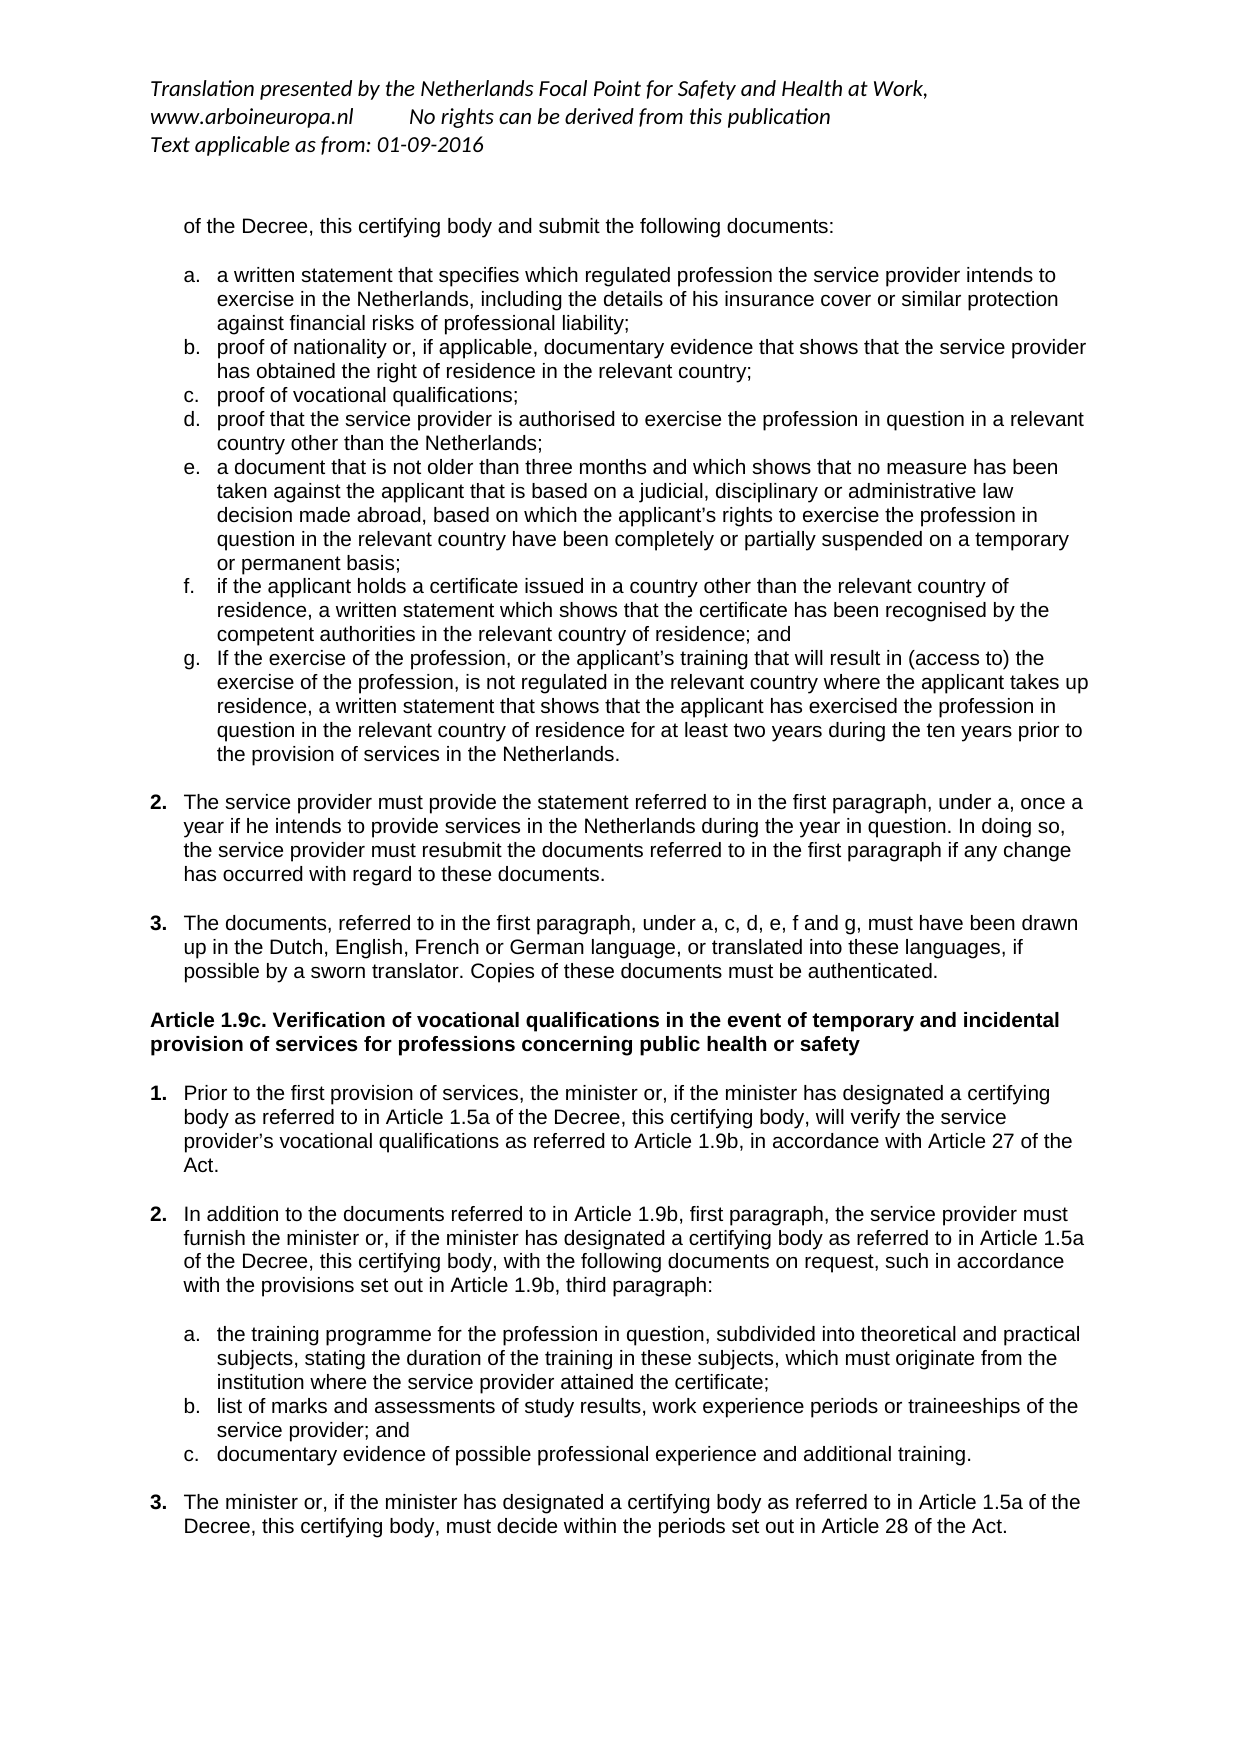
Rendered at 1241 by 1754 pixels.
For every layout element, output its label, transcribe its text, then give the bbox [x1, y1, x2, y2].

text 1. Prior to the first provision of services, the minister or, if the minister has designated a certifying body as referred to in Article 1.5a of the Decree, this certifying body, will verify the service provider’s vocational qualifications as referred to Article 1.9b, in accordance with Article 27 of the Act. [150, 1081, 1090, 1176]
text 2. In addition to the documents referred to in Article 1.9b, first paragraph, the service provider must furnish the minister or, if the minister has designated a certifying body as referred to in Article 1.5a of the Decree, this certifying body, with the following documents on request, such in accordance with the provisions set out in Article 1.9b, third paragraph: [150, 1201, 1090, 1297]
text a. the training programme for the profession in question, subdivided into theoretical and practical subjects, stating the duration of the training in these subjects, which must originate from the institution where the service provider attained the certificate; [183, 1322, 1090, 1394]
text f. if the applicant holds a certificate issued in a country other than the relevant country of residence, a written statement which shows that the certificate has been recognised by the competent authorities in the relevant country of residence; and [183, 574, 1090, 646]
text c. proof of vocational qualifications; [183, 383, 1090, 407]
text d. proof that the service provider is authorised to exercise the profession in question in a relevant country other than the Netherlands; [183, 407, 1090, 454]
text e. a document that is not older than three months and which shows that no measure has been taken against the applicant that is based on a judicial, disciplinary or administrative law decision made abroad, based on which the applicant’s rights to exercise the profession in question in the relevant country have been completely or partially suspended on a temporary or permanent basis; [183, 454, 1090, 574]
text b. list of marks and assessments of study results, work experience periods or traineeships of the service provider; and [183, 1394, 1090, 1442]
text Article 1.9c. Verification of vocational qualifications in the event of temporary and incidental provision of services for professions concerning public health or safety [150, 1008, 1090, 1056]
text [150, 214, 1090, 238]
text 3. The minister or, if the minister has designated a certifying body as referred to in Article 1.5a of the Decree, this certifying body, must decide within the periods set out in Article 28 of the Act. [150, 1490, 1090, 1538]
text a. a written statement that specifies which regulated profession the service provider intends to exercise in the Netherlands, including the details of his insurance cover or similar protection against financial risks of professional liability; [183, 263, 1090, 335]
text b. proof of nationality or, if applicable, documentary evidence that shows that the service provider has obtained the right of residence in the relevant country; [183, 335, 1090, 383]
text c. documentary evidence of possible professional experience and additional training. [183, 1442, 1090, 1466]
text 3. The documents, referred to in the first paragraph, under a, c, d, e, f and g, must have been drawn up in the Dutch, English, French or German language, or translated into these languages, if possible by a sworn translator. Copies of these documents must be authenticated. [150, 911, 1090, 983]
text 2. The service provider must provide the statement referred to in the first paragraph, under a, once a year if he intends to provide services in the Netherlands during the year in question. In doing so, the service provider must resubmit the documents referred to in the first paragraph if any change has occurred with regard to these documents. [150, 790, 1090, 886]
text g. If the exercise of the profession, or the applicant’s training that will result in (access to) the exercise of the profession, is not regulated in the relevant country where the applicant takes up residence, a written statement that shows that the applicant has exercised the profession in question in the relevant country of residence for at least two years during the ten years prior to the provision of services in the Netherlands. [183, 646, 1090, 766]
